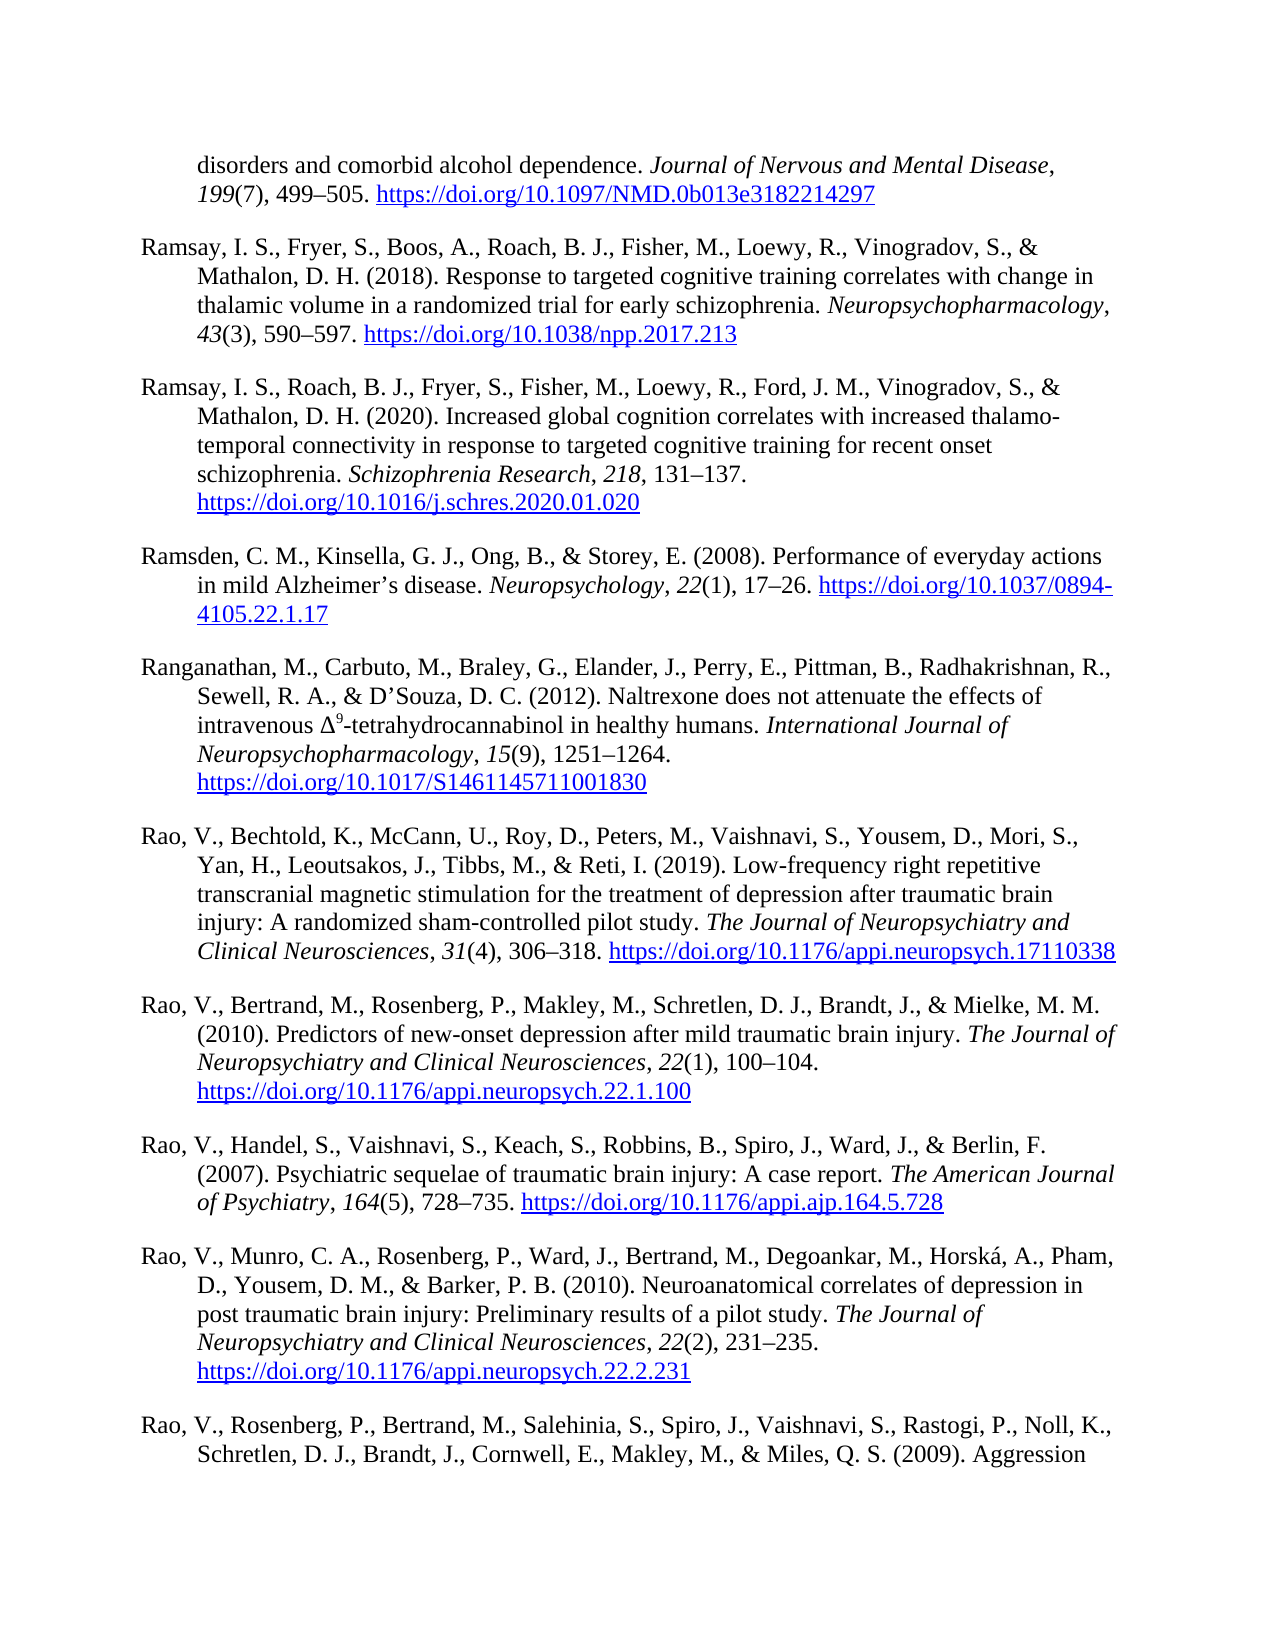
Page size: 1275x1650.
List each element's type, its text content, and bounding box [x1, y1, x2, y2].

text Ramsden, C. M., Kinsella, G. J., Ong, B., & Storey, E. (2008). Performance of everyday actions in mild Alzheimer’s disease. Neuropsychology, 22(1), 17–26. https://doi.org/10.1037/0894-4105.22.1.17 [141, 541, 1125, 627]
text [141, 1410, 1125, 1467]
text Rao, V., Bechtold, K., McCann, U., Roy, D., Peters, M., Vaishnavi, S., Yousem, D., Mori, S., Yan, H., Leoutsakos, J., Tibbs, M., & Reti, I. (2019). Low-frequency right repetitive transcranial magnetic stimulation for the treatment of depression after traumatic brain injury: A randomized sham-controlled pilot study. The Journal of Neuropsychiatry and Clinical Neurosciences, 31(4), 306–318. https://doi.org/10.1176/appi.neuropsych.17110338 [141, 821, 1125, 965]
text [141, 150, 1125, 207]
text Ranganathan, M., Carbuto, M., Braley, G., Elander, J., Perry, E., Pittman, B., Radhakrishnan, R., Sewell, R. A., & D’Souza, D. C. (2012). Naltrexone does not attenuate the effects of intravenous Δ9-tetrahydrocannabinol in healthy humans. International Journal of Neuropsychopharmacology, 15(9), 1251–1264. https://doi.org/10.1017/S1461145711001830 [141, 652, 1125, 796]
text Ramsay, I. S., Fryer, S., Boos, A., Roach, B. J., Fisher, M., Loewy, R., Vinogradov, S., & Mathalon, D. H. (2018). Response to targeted cognitive training correlates with change in thalamic volume in a randomized trial for early schizophrenia. Neuropsychopharmacology, 43(3), 590–597. https://doi.org/10.1038/npp.2017.213 [141, 232, 1125, 347]
text Rao, V., Bertrand, M., Rosenberg, P., Makley, M., Schretlen, D. J., Brandt, J., & Mielke, M. M. (2010). Predictors of new-onset depression after mild traumatic brain injury. The Journal of Neuropsychiatry and Clinical Neurosciences, 22(1), 100–104. https://doi.org/10.1176/appi.neuropsych.22.1.100 [141, 990, 1125, 1105]
text Rao, V., Handel, S., Vaishnavi, S., Keach, S., Robbins, B., Spiro, J., Ward, J., & Berlin, F. (2007). Psychiatric sequelae of traumatic brain injury: A case report. The American Journal of Psychiatry, 164(5), 728–735. https://doi.org/10.1176/appi.ajp.164.5.728 [141, 1130, 1125, 1216]
text Ramsay, I. S., Roach, B. J., Fryer, S., Fisher, M., Loewy, R., Ford, J. M., Vinogradov, S., & Mathalon, D. H. (2020). Increased global cognition correlates with increased thalamo-temporal connectivity in response to targeted cognitive training for recent onset schizophrenia. Schizophrenia Research, 218, 131–137. https://doi.org/10.1016/j.schres.2020.01.020 [141, 372, 1125, 516]
text Rao, V., Munro, C. A., Rosenberg, P., Ward, J., Bertrand, M., Degoankar, M., Horská, A., Pham, D., Yousem, D. M., & Barker, P. B. (2010). Neuroanatomical correlates of depression in post traumatic brain injury: Preliminary results of a pilot study. The Journal of Neuropsychiatry and Clinical Neurosciences, 22(2), 231–235. https://doi.org/10.1176/appi.neuropsych.22.2.231 [141, 1241, 1125, 1385]
